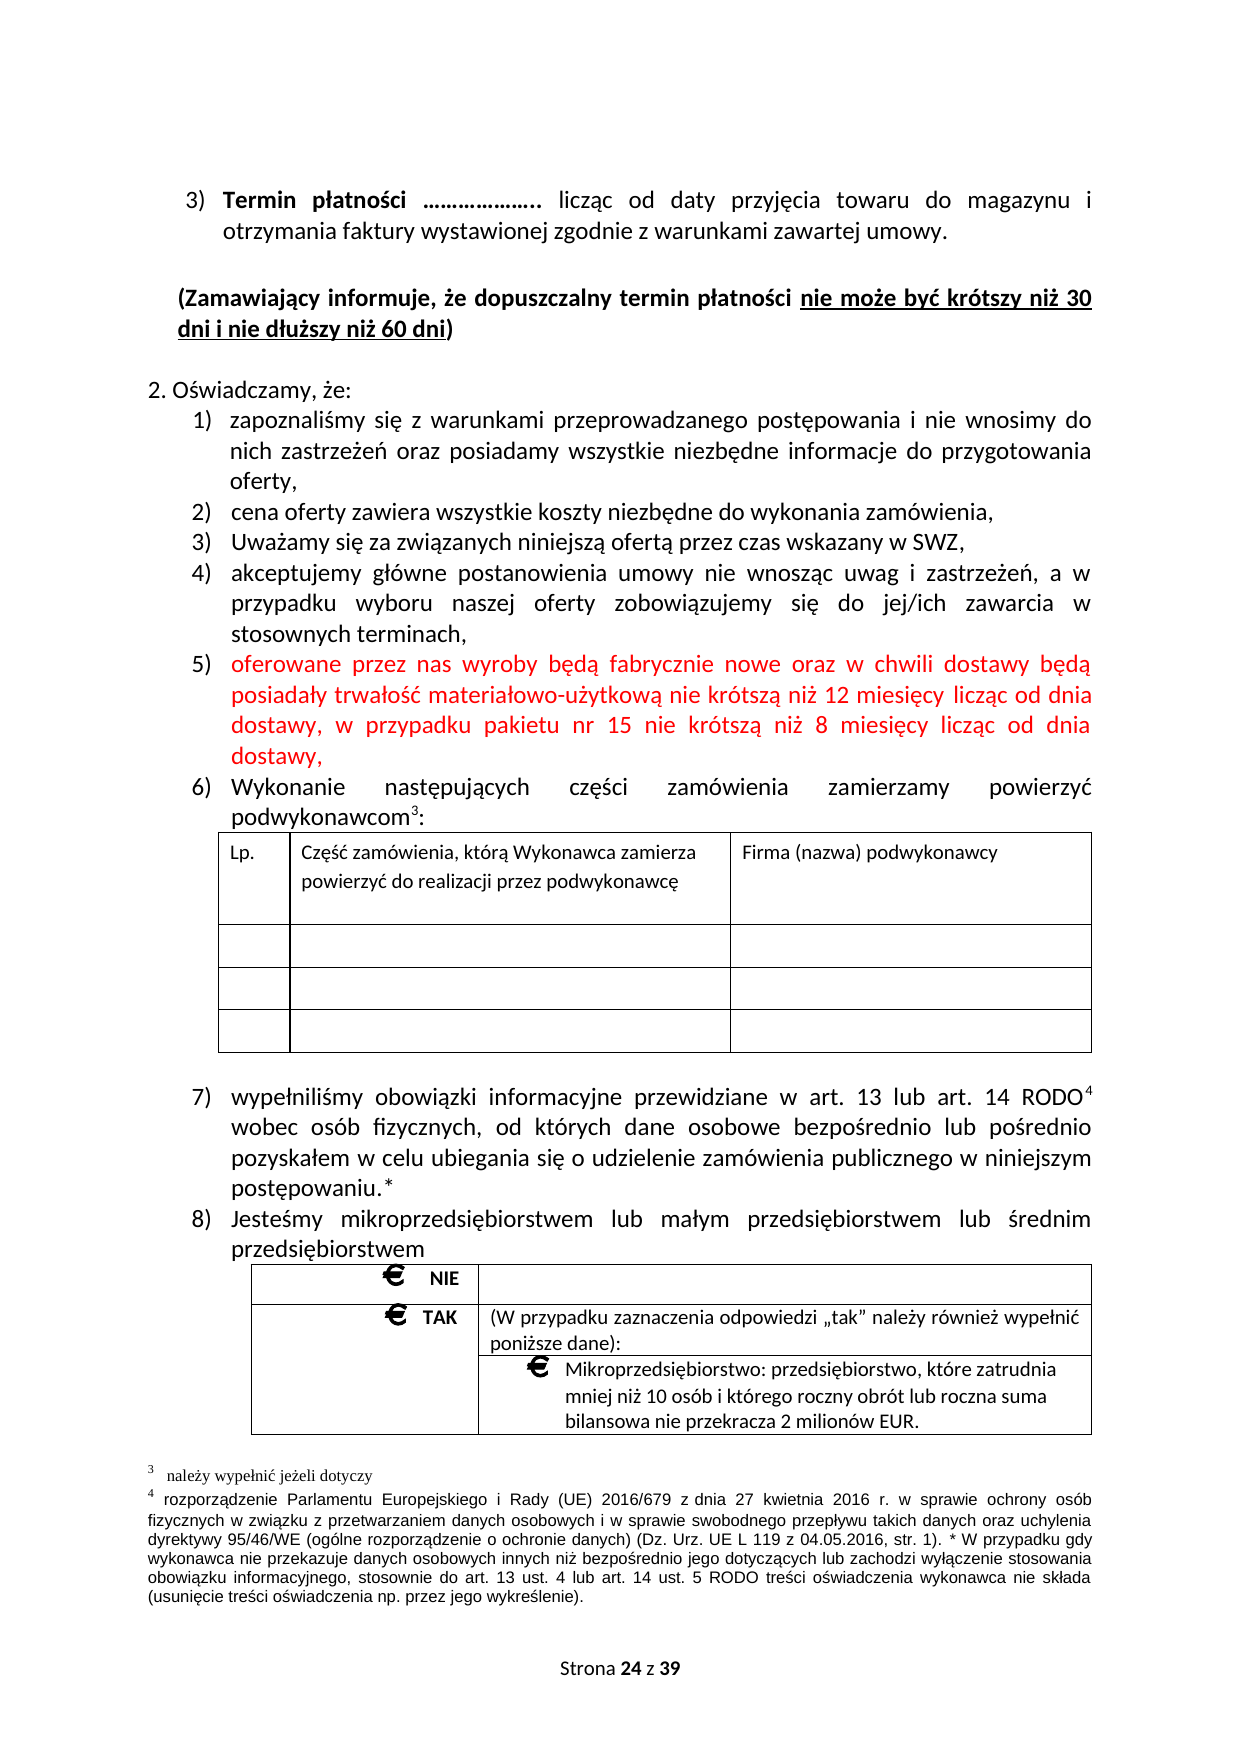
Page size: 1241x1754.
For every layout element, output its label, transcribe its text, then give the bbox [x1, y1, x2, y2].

list Uważamy się za związanych niniejszą ofertą przez czas wskazany w SWZ, [191, 526, 1092, 557]
table_cell [731, 1010, 1091, 1052]
table_header [479, 1265, 1091, 1303]
table_cell [219, 968, 289, 1009]
list akceptujemy główne postanowienia umowy nie wnosząc uwag i zastrzeżeń, a w przypadku wyboru naszej oferty zobowiązujemy się do jej/ich zawarcia w stosownych terminach, [191, 557, 1092, 648]
table_cell (W przypadku zaznaczenia odpowiedzi „tak” należy również wypełnić poniższe dane): [479, 1305, 1091, 1355]
text (Zamawiający informuje, że dopuszczalny termin płatności nie może być krótszy niż 30 dni i nie dłuższy niż 60 dni) [177, 282, 1092, 343]
table_header NIE [252, 1265, 478, 1303]
list Termin płatności ……………….. licząc od daty przyjęcia towaru do magazynu i otrzymania faktury wystawionej zgodnie z warunkami zawartej umowy. [185, 184, 1092, 246]
table_cell [291, 925, 730, 967]
table_cell TAK [252, 1305, 478, 1434]
table_cell [219, 925, 289, 967]
table_cell [731, 925, 1091, 967]
text 2. Oświadczamy, że: [148, 374, 1092, 404]
list Wykonanie następujących części zamówienia zamierzamy powierzyć podwykonawcom: [191, 771, 1092, 832]
list zapoznaliśmy się z warunkami przeprowadzanego postępowania i nie wnosimy do nich zastrzeżeń oraz posiadamy wszystkie niezbędne informacje do przygotowania oferty, [192, 404, 1092, 496]
table_cell Mikroprzedsiębiorstwo: przedsiębiorstwo, które zatrudnia mniej niż 10 osób i którego roczny obrót lub roczna suma bilansowa nie przekracza 2 milionów EUR. [479, 1356, 1091, 1434]
table_header Część zamówienia, którą Wykonawca zamierza powierzyć do realizacji przez podwykonawcę [291, 833, 730, 924]
table_header Lp. [219, 833, 289, 924]
table_cell [731, 968, 1091, 1009]
list oferowane przez nas wyroby będą fabrycznie nowe oraz w chwili dostawy będą posiadały trwałość materiałowo-użytkową nie krótszą niż 12 miesięcy licząc od dnia dostawy, w przypadku pakietu nr 15 nie krótszą niż 8 miesięcy licząc od dnia dostawy, [191, 648, 1092, 771]
list wypełniliśmy obowiązki informacyjne przewidziane w art. 13 lub art. 14 RODO wobec osób fizycznych, od których dane osobowe bezpośrednio lub pośrednio pozyskałem w celu ubiegania się o udzielenie zamówienia publicznego w niniejszym postępowaniu.* [191, 1081, 1092, 1203]
table_cell [291, 968, 730, 1009]
table_cell [219, 1010, 289, 1052]
table_cell [291, 1010, 730, 1052]
list Jesteśmy mikroprzedsiębiorstwem lub małym przedsiębiorstwem lub średnim przedsiębiorstwem [191, 1203, 1092, 1264]
table_header Firma (nazwa) podwykonawcy [731, 833, 1091, 924]
list cena oferty zawiera wszystkie koszty niezbędne do wykonania zamówienia, [191, 496, 1092, 526]
